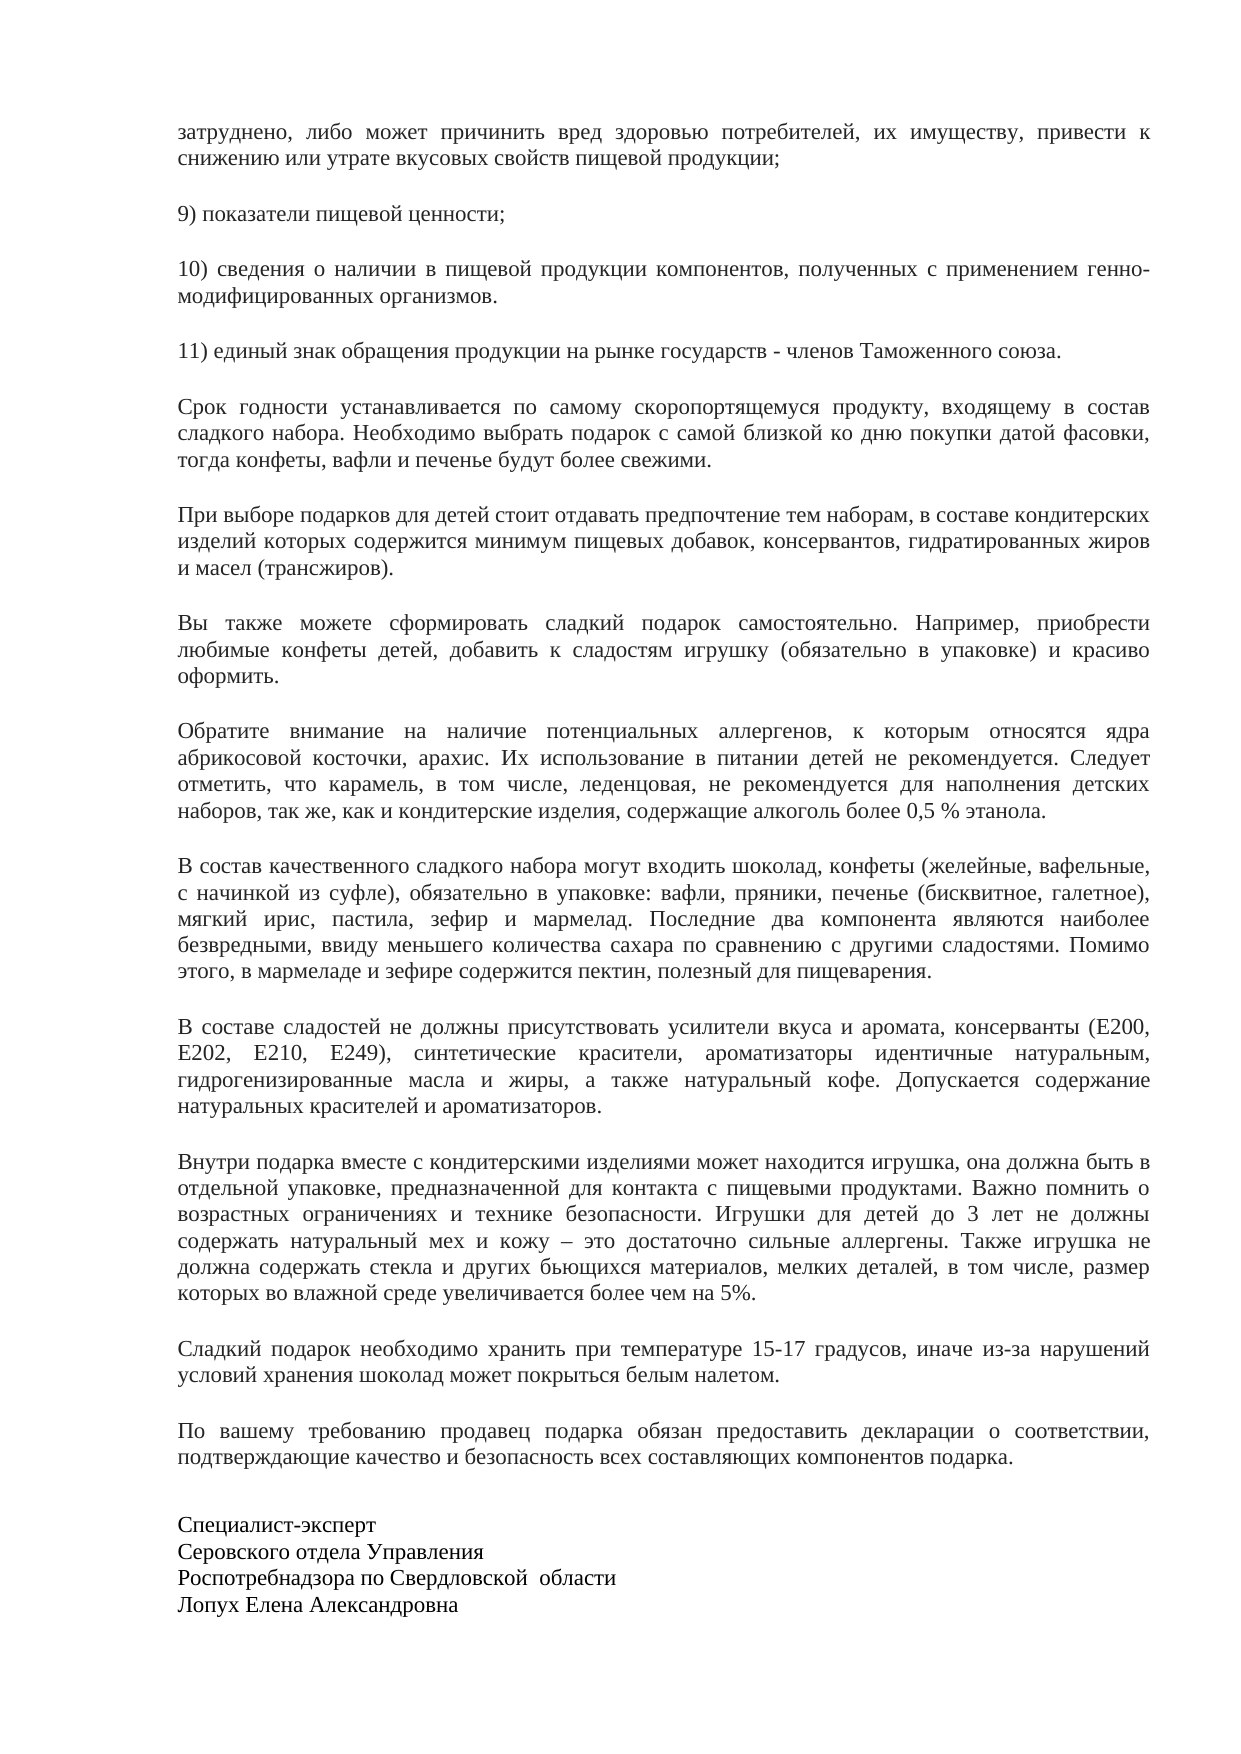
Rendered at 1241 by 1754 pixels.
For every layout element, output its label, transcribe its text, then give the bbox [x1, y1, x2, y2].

text Срок годности устанавливается по самому скоропортящемуся продукту, входящему в состав сладкого набора. Необходимо выбрать подарок с самой близкой ко дню покупки датой фасовки, тогда конфеты, вафли и печенье будут более свежими. [177, 393, 1152, 472]
text В состав качественного сладкого набора могут входить шоколад, конфеты (желейные, вафельные, с начинкой из суфле), обязательно в упаковке: вафли, пряники, печенье (бисквитное, галетное), мягкий ирис, пастила, зефир и мармелад. Последние два компонента являются наиболее безвредными, ввиду меньшего количества сахара по сравнению с другими сладостями. Помимо этого, в мармеладе и зефире содержится пектин, полезный для пищеварения. [177, 852, 1152, 984]
text Роспотребнадзора по Свердловской области [177, 1564, 1152, 1591]
text Серовского отдела Управления [177, 1538, 1152, 1564]
text По вашему требованию продавец подарка обязан предоставить декларации о соответствии, подтверждающие качество и безопасность всех составляющих компонентов подарка. [177, 1417, 1152, 1469]
text 9) показатели пищевой ценности; [177, 200, 1152, 226]
text 10) сведения о наличии в пищевой продукции компонентов, полученных с применением генно-модифицированных организмов. [177, 256, 1152, 308]
text Специалист-эксперт [177, 1512, 1152, 1538]
text Сладкий подарок необходимо хранить при температуре 15-17 градусов, иначе из-за нарушений условий хранения шоколад может покрыться белым налетом. [177, 1335, 1152, 1388]
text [177, 118, 1152, 171]
text Внутри подарка вместе с кондитерскими изделиями может находится игрушка, она должна быть в отдельной упаковке, предназначенной для контакта с пищевыми продуктами. Важно помнить о возрастных ограничениях и технике безопасности. Игрушки для детей до 3 лет не должны содержать натуральный мех и кожу – это достаточно сильные аллергены. Также игрушка не должна содержать стекла и других бьющихся материалов, мелких деталей, в том числе, размер которых во влажной среде увеличивается более чем на 5%. [177, 1148, 1152, 1306]
text Вы также можете сформировать сладкий подарок самостоятельно. Например, приобрести любимые конфеты детей, добавить к сладостям игрушку (обязательно в упаковке) и красиво оформить. [177, 609, 1152, 688]
text В составе сладостей не должны присутствовать усилители вкуса и аромата, консерванты (Е200, Е202, Е210, Е249), синтетические красители, ароматизаторы идентичные натуральным, гидрогенизированные масла и жиры, а также натуральный кофе. Допускается содержание натуральных красителей и ароматизаторов. [177, 1013, 1152, 1118]
text Обратите внимание на наличие потенциальных аллергенов, к которым относятся ядра абрикосовой косточки, арахис. Их использование в питании детей не рекомендуется. Следует отметить, что карамель, в том числе, леденцовая, не рекомендуется для наполнения детских наборов, так же, как и кондитерские изделия, содержащие алкоголь более 0,5 % этанола. [177, 718, 1152, 823]
text Лопух Елена Александровна [177, 1591, 1152, 1617]
text 11) единый знак обращения продукции на рынке государств - членов Таможенного союза. [177, 337, 1152, 364]
text При выборе подарков для детей стоит отдавать предпочтение тем наборам, в составе кондитерских изделий которых содержится минимум пищевых добавок, консервантов, гидратированных жиров и масел (трансжиров). [177, 501, 1152, 580]
